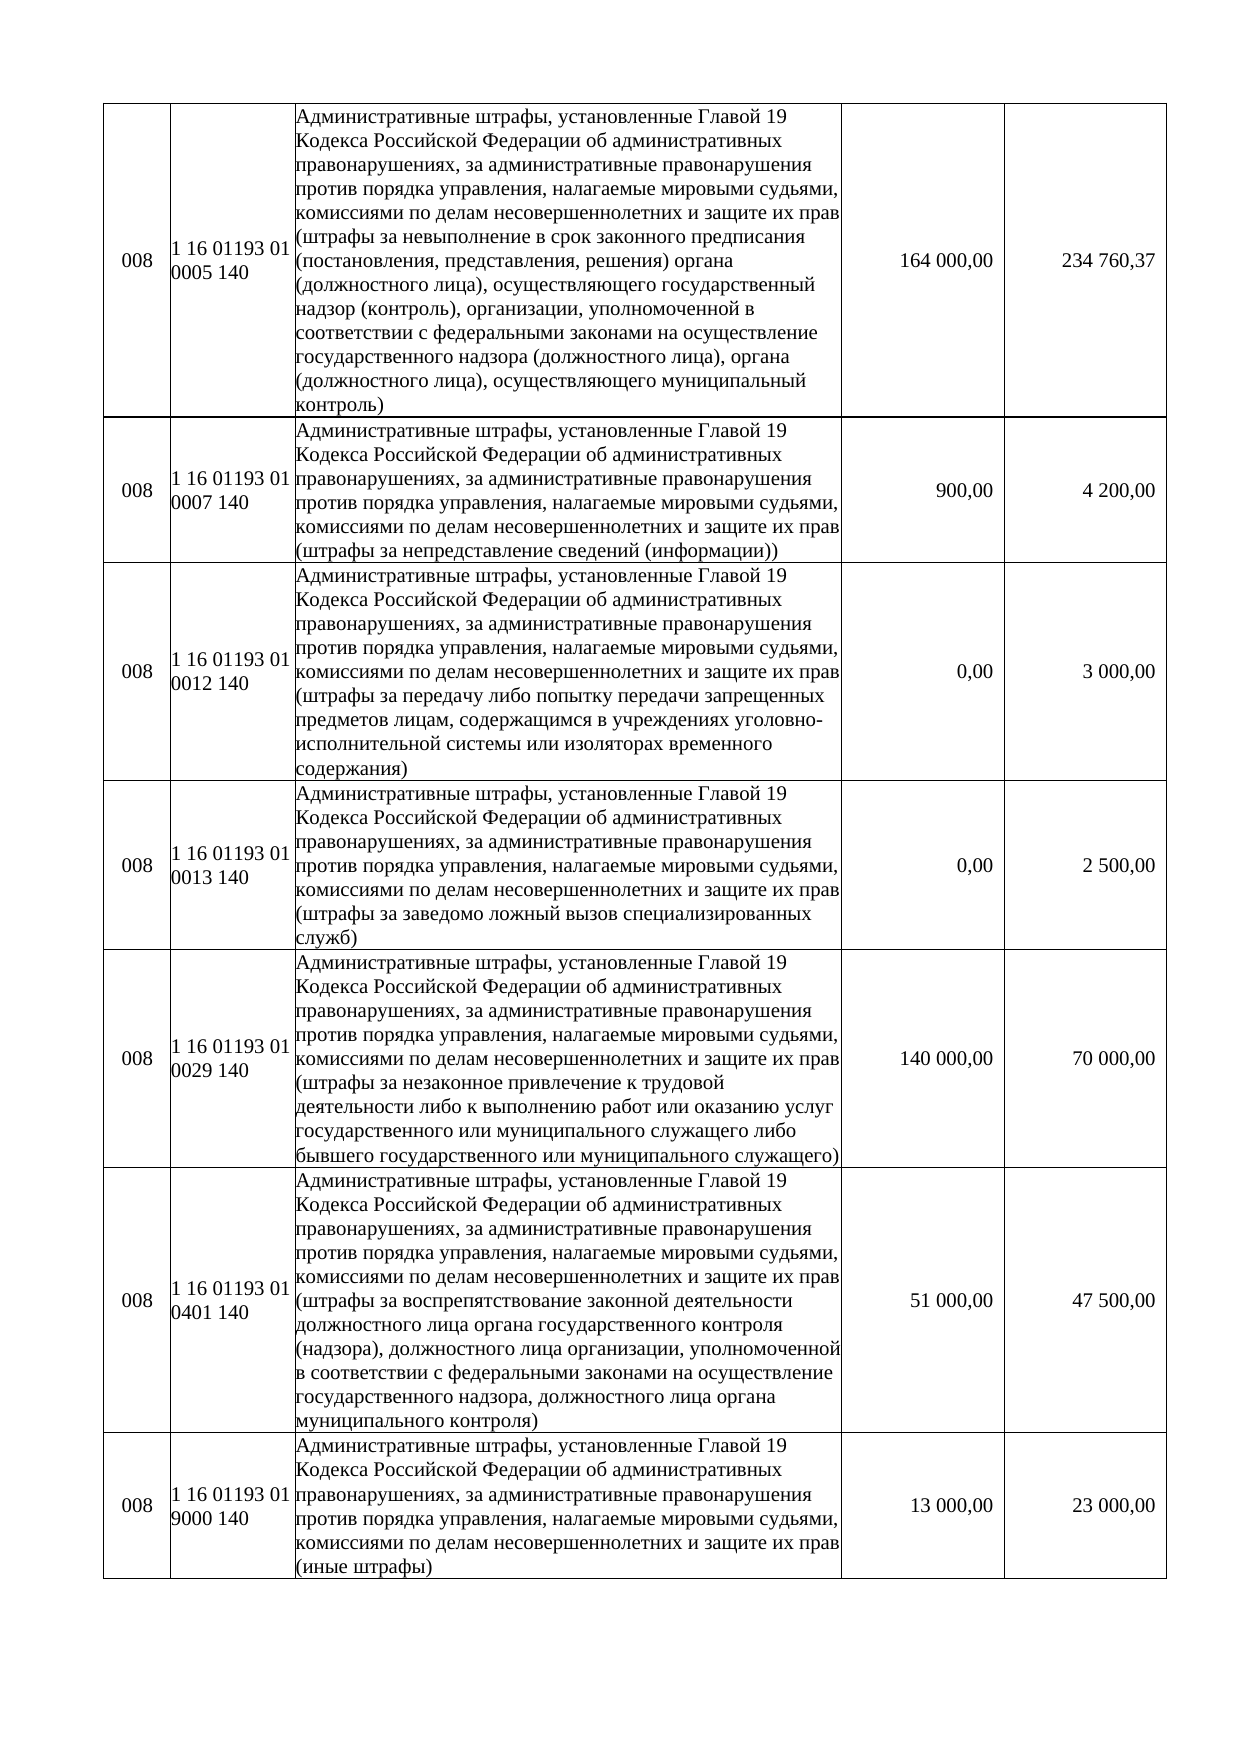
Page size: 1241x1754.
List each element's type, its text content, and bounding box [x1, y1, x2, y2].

table_cell 70 000,00 [1005, 950, 1166, 1167]
table_cell 008 [104, 781, 170, 949]
table_cell 140 000,00 [842, 950, 1004, 1167]
table_cell 4 200,00 [1005, 418, 1166, 562]
table_cell 008 [104, 418, 170, 562]
table_cell 47 500,00 [1005, 1168, 1166, 1432]
table_cell 1 16 01193 01 0401 140 [171, 1168, 295, 1432]
table_cell 008 [104, 104, 170, 416]
table_cell 51 000,00 [842, 1168, 1004, 1432]
table_cell Административные штрафы, установленные Главой 19 Кодекса Российской Федерации об административных правонарушениях, за административные правонарушения против порядка управления, налагаемые мировыми судьями, комиссиями по делам несовершеннолетних и защите их прав (штрафы за воспрепятствование законной деятельности должностного лица органа государственного контроля (надзора), должностного лица организации, уполномоченной в соответствии с федеральными законами на осуществление государственного надзора, должностного лица органа муниципального контроля) [296, 1168, 841, 1432]
table_cell 1 16 01193 01 0005 140 [171, 104, 295, 416]
table_cell 008 [104, 950, 170, 1167]
table_cell 008 [104, 1433, 170, 1578]
table_cell Административные штрафы, установленные Главой 19 Кодекса Российской Федерации об административных правонарушениях, за административные правонарушения против порядка управления, налагаемые мировыми судьями, комиссиями по делам несовершеннолетних и защите их прав (штрафы за незаконное привлечение к трудовой деятельности либо к выполнению работ или оказанию услуг государственного или муниципального служащего либо бывшего государственного или муниципального служащего) [296, 950, 841, 1167]
table_cell 234 760,37 [1005, 104, 1166, 416]
table_cell 0,00 [842, 563, 1004, 779]
table_cell 900,00 [842, 418, 1004, 562]
table_cell 1 16 01193 01 0012 140 [171, 563, 295, 779]
table_cell 3 000,00 [1005, 563, 1166, 779]
table_cell 1 16 01193 01 0007 140 [171, 418, 295, 562]
table_cell 23 000,00 [1005, 1433, 1166, 1578]
table_cell Административные штрафы, установленные Главой 19 Кодекса Российской Федерации об административных правонарушениях, за административные правонарушения против порядка управления, налагаемые мировыми судьями, комиссиями по делам несовершеннолетних и защите их прав (иные штрафы) [296, 1433, 841, 1578]
table_cell 1 16 01193 01 0029 140 [171, 950, 295, 1167]
table_cell 164 000,00 [842, 104, 1004, 416]
table_cell Административные штрафы, установленные Главой 19 Кодекса Российской Федерации об административных правонарушениях, за административные правонарушения против порядка управления, налагаемые мировыми судьями, комиссиями по делам несовершеннолетних и защите их прав (штрафы за передачу либо попытку передачи запрещенных предметов лицам, содержащимся в учреждениях уголовно-исполнительной системы или изоляторах временного содержания) [296, 563, 841, 779]
table_cell 13 000,00 [842, 1433, 1004, 1578]
table_cell Административные штрафы, установленные Главой 19 Кодекса Российской Федерации об административных правонарушениях, за административные правонарушения против порядка управления, налагаемые мировыми судьями, комиссиями по делам несовершеннолетних и защите их прав (штрафы за заведомо ложный вызов специализированных служб) [296, 781, 841, 949]
table_cell 0,00 [842, 781, 1004, 949]
table_cell Административные штрафы, установленные Главой 19 Кодекса Российской Федерации об административных правонарушениях, за административные правонарушения против порядка управления, налагаемые мировыми судьями, комиссиями по делам несовершеннолетних и защите их прав (штрафы за невыполнение в срок законного предписания (постановления, представления, решения) органа (должностного лица), осуществляющего государственный надзор (контроль), организации, уполномоченной в соответствии с федеральными законами на осуществление государственного надзора (должностного лица), органа (должностного лица), осуществляющего муниципальный контроль) [296, 104, 841, 416]
table_cell 008 [104, 1168, 170, 1432]
table_cell 1 16 01193 01 0013 140 [171, 781, 295, 949]
table_cell 2 500,00 [1005, 781, 1166, 949]
table_cell Административные штрафы, установленные Главой 19 Кодекса Российской Федерации об административных правонарушениях, за административные правонарушения против порядка управления, налагаемые мировыми судьями, комиссиями по делам несовершеннолетних и защите их прав (штрафы за непредставление сведений (информации)) [296, 418, 841, 562]
table_cell 1 16 01193 01 9000 140 [171, 1433, 295, 1578]
table_cell 008 [104, 563, 170, 779]
